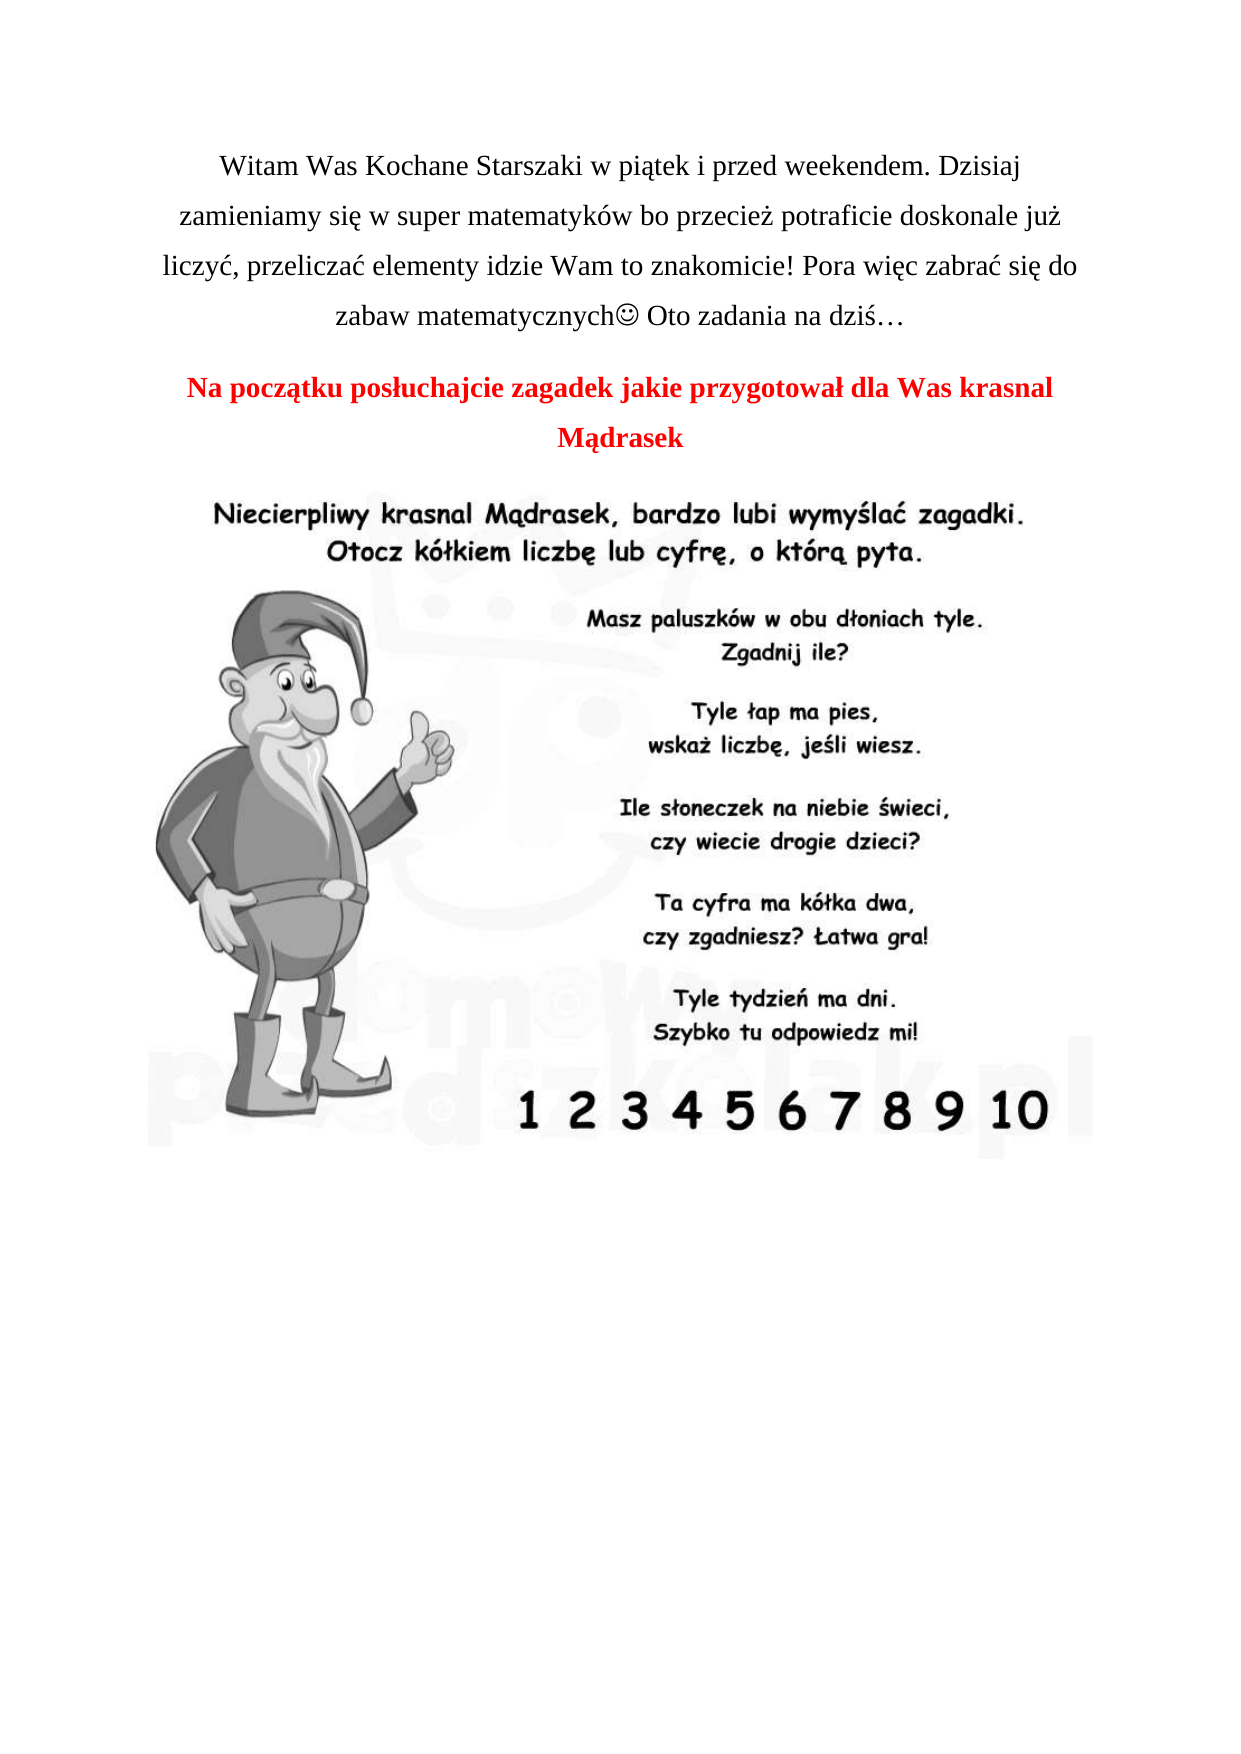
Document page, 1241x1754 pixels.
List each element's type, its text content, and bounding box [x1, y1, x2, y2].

text Witam Was Kochane Starszaki w piątek i przed weekendem. Dzisiaj zamieniamy się w super matematyków bo przecież potraficie doskonale już liczyć, przeliczać elementy idzie Wam to znakomicie! Pora więc zabrać się do zabaw matematycznych Oto zadania na dziś… [148, 148, 1093, 332]
picture [147, 491, 1093, 1159]
text Na początku posłuchajcie zagadek jakie przygotował dla Was krasnal Mądrasek [148, 370, 1093, 454]
